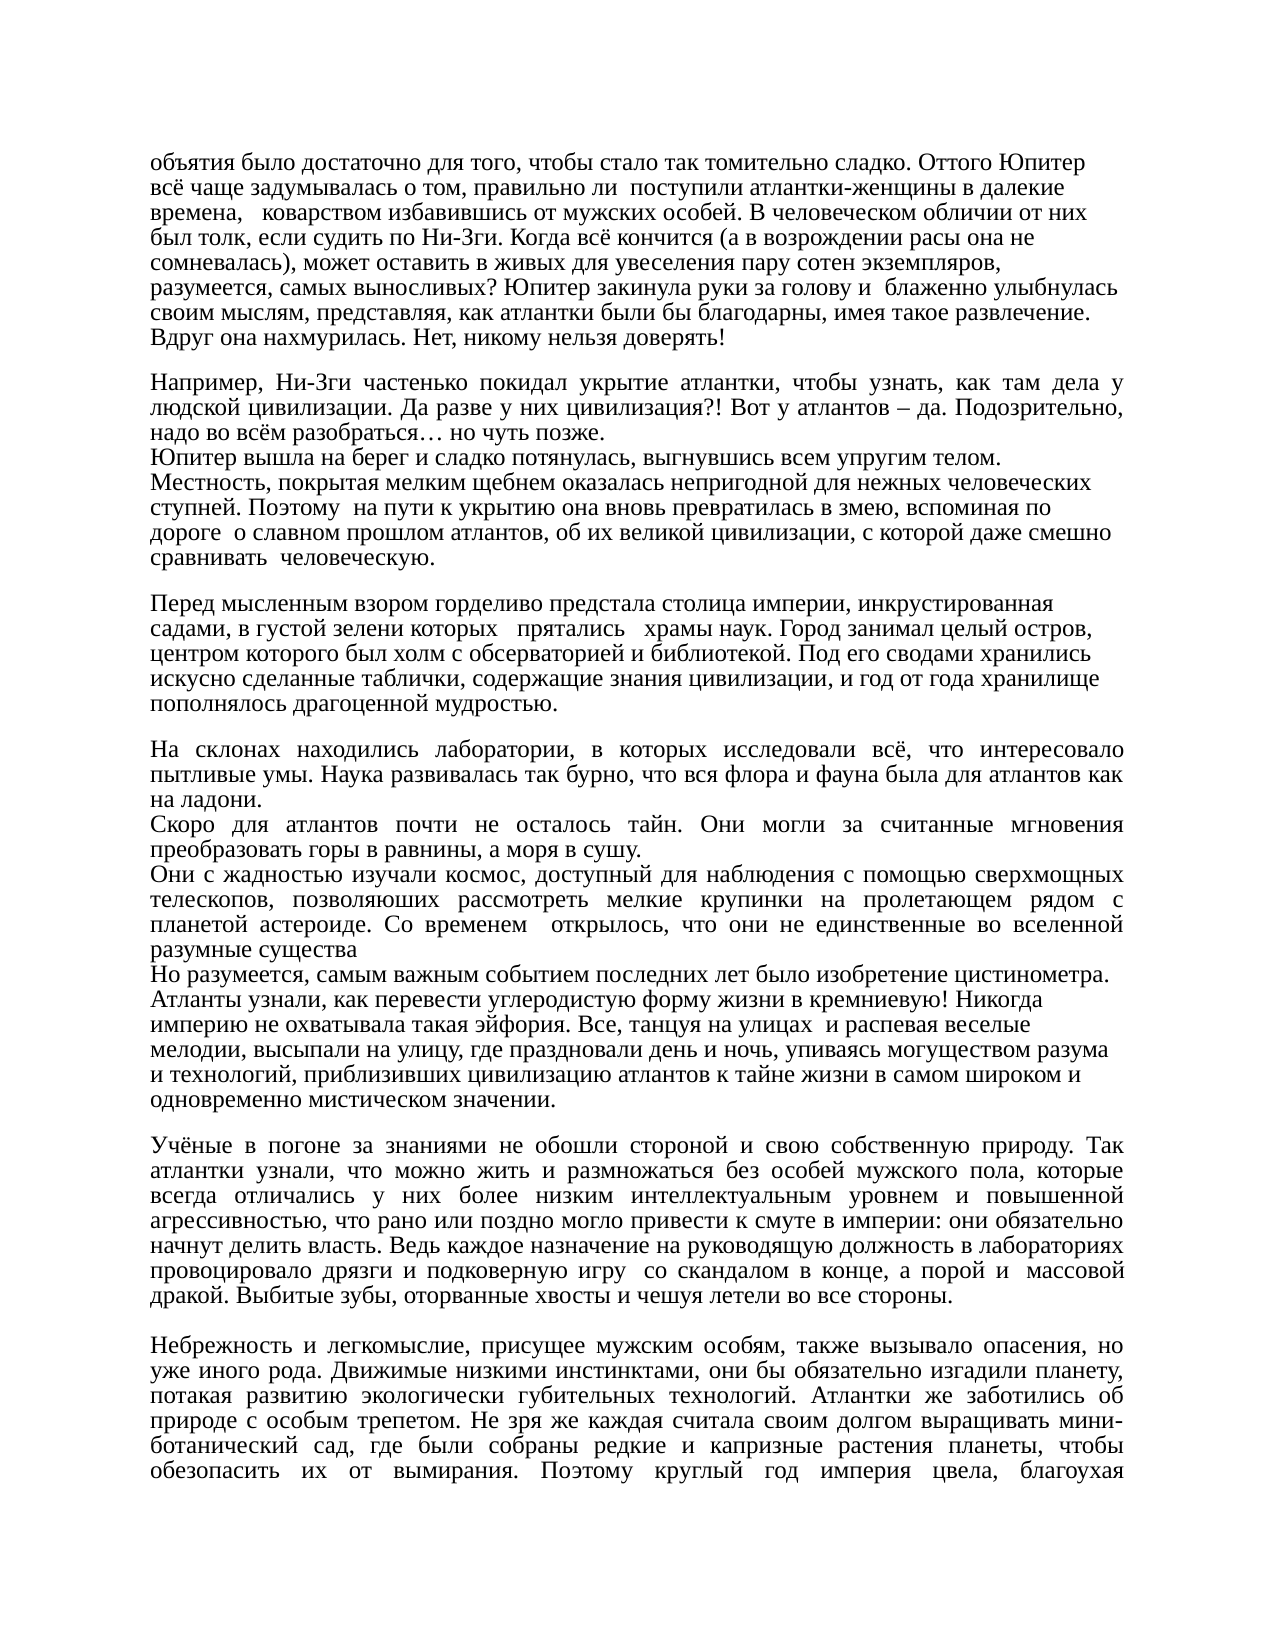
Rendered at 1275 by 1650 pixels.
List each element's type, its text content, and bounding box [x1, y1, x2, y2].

text Например, Ни-Зги частенько покидал укрытие атлантки, чтобы узнать, как там дела у людской цивилизации. Да разве у них цивилизация?! Вот у атлантов – да. Подозрительно, надо во всём разобраться… но чуть позже. [150, 371, 1125, 446]
text Скоро для атлантов почти не осталось тайн. Они могли за считанные мгновения преобразовать горы в равнины, а моря в сушу. [150, 812, 1125, 862]
text Учёные в погоне за знаниями не обошли стороной и свою собственную природу. Так атлантки узнали, что можно жить и размножаться без особей мужского пола, которые всегда отличались у них более низким интеллектуальным уровнем и повышенной агрессивностью, что рано или поздно могло привести к смуте в империи: они обязательно начнут делить власть. Ведь каждое назначение на руководящую должность в лабораториях провоцировало дрязги и подковерную игру со скандалом в конце, а порой и массовой дракой. Выбитые зубы, оторванные хвосты и чешуя летели во все стороны. [150, 1133, 1125, 1308]
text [150, 1333, 1125, 1483]
text Юпитер вышла на берег и сладко потянулась, выгнувшись всем упругим телом. Местность, покрытая мелким щебнем оказалась непригодной для нежных человеческих ступней. Поэтому на пути к укрытию она вновь превратилась в змею, вспоминая по дороге о славном прошлом атлантов, об их великой цивилизации, с которой даже смешно сравнивать человеческую. [150, 446, 1125, 571]
text Перед мысленным взором горделиво предстала столица империи, инкрустированная садами, в густой зелени которых прятались храмы наук. Город занимал целый остров, центром которого был холм с обсерваторией и библиотекой. Под его сводами хранились искусно сделанные таблички, содержащие знания цивилизации, и год от года хранилище пополнялось драгоценной мудростью. [150, 592, 1125, 717]
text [150, 150, 1125, 350]
text Они с жадностью изучали космос, доступный для наблюдения с помощью сверхмощных телескопов, позволяюших рассмотреть мелкие крупинки на пролетающем рядом с планетой астероиде. Со временем открылось, что они не единственные во вселенной разумные существа [150, 862, 1125, 962]
text На склонах находились лаборатории, в которых исследовали всё, что интересовало пытливые умы. Наука развивалась так бурно, что вся флора и фауна была для атлантов как на ладони. [150, 737, 1125, 812]
text Но разумеется, самым важным событием последних лет было изобретение цистинометра. Атланты узнали, как перевести углеродистую форму жизни в кремниевую! Никогда империю не охватывала такая эйфория. Все, танцуя на улицах и распевая веселые мелодии, высыпали на улицу, где праздновали день и ночь, упиваясь могуществом разума и технологий, приблизивших цивилизацию атлантов к тайне жизни в самом широком и одновременно мистическом значении. [150, 962, 1125, 1112]
